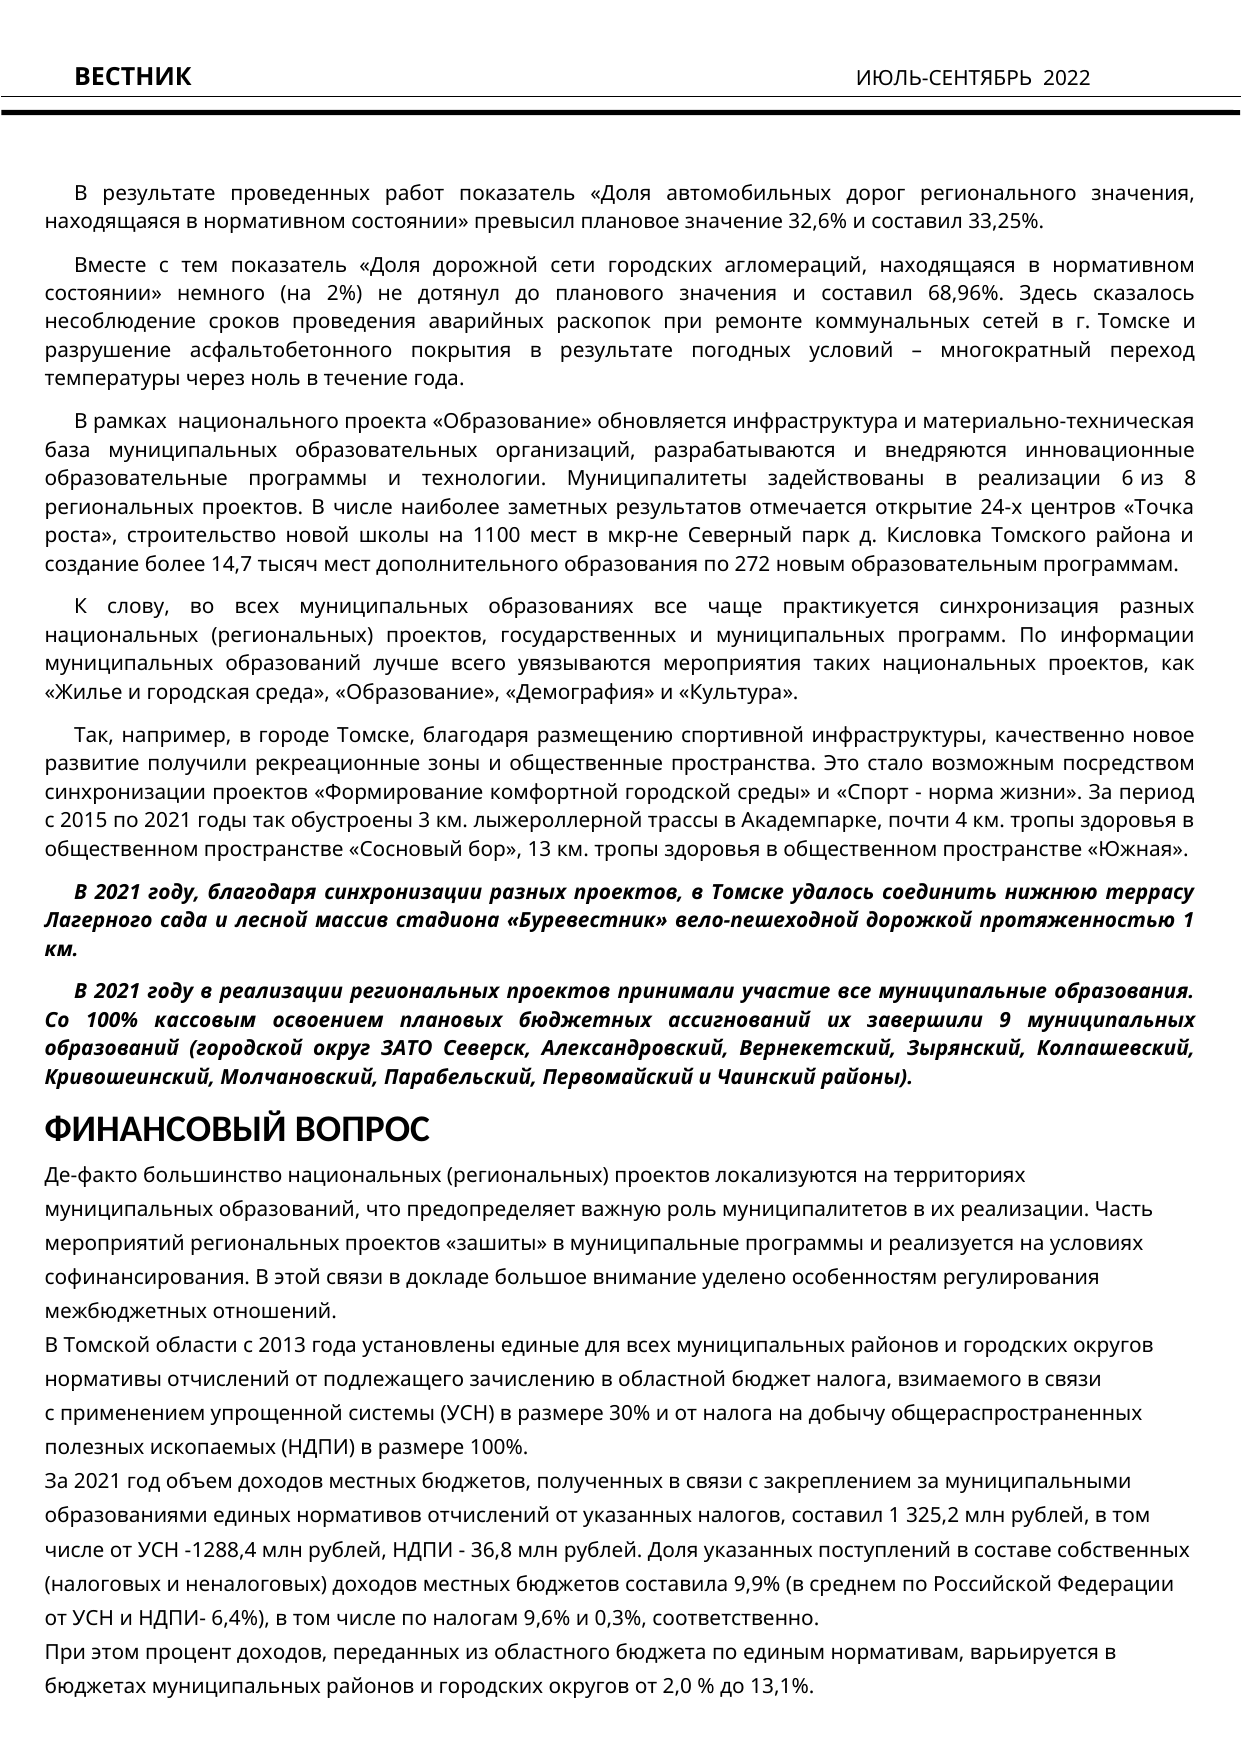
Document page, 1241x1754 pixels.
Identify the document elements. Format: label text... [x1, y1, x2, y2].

text В 2021 году, благодаря синхронизации разных проектов, в Томске удалось соединить нижнюю террасу Лагерного сада и лесной массив стадиона «Буревестник» вело-пешеходной дорожкой протяженностью 1 км. [44, 877, 1196, 962]
text В Томской области с 2013 года установлены единые для всех муниципальных районов и городских округов нормативы отчислений от подлежащего зачислению в областной бюджет налога, взимаемого в связи с применением упрощенной системы (УСН) в размере 30% и от налога на добычу общераспространенных полезных ископаемых (НДПИ) в размере 100%. [44, 1330, 1196, 1461]
text Так, например, в городе Томске, благодаря размещению спортивной инфраструктуры, качественно новое развитие получили рекреационные зоны и общественные пространства. Это стало возможным посредством синхронизации проектов «Формирование комфортной городской среды» и «Спорт - норма жизни». За период с 2015 по 2021 годы так обустроены 3 км. лыжероллерной трассы в Академпарке, почти 4 км. тропы здоровья в общественном пространстве «Сосновый бор», 13 км. тропы здоровья в общественном пространстве «Южная». [44, 720, 1196, 862]
text В 2021 году в реализации региональных проектов принимали участие все муниципальные образования. Со 100% кассовым освоением плановых бюджетных ассигнований их завершили 9 муниципальных образований (городской округ ЗАТО Северск, Александровский, Вернекетский, Зырянский, Колпашевский, Кривошеинский, Молчановский, Парабельский, Первомайский и Чаинский районы). [44, 977, 1196, 1090]
text Вместе с тем показатель «Доля дорожной сети городских агломераций, находящаяся в нормативном состоянии» немного (на 2%) не дотянул до планового значения и составил 68,96%. Здесь сказалось несоблюдение сроков проведения аварийных раскопок при ремонте коммунальных сетей в г. Томске и разрушение асфальтобетонного покрытия в результате погодных условий – многократный переход температуры через ноль в течение года. [44, 250, 1196, 392]
text Де-факто большинство национальных (региональных) проектов локализуются на территориях муниципальных образований, что предопределяет важную роль муниципалитетов в их реализации. Часть мероприятий региональных проектов «зашиты» в муниципальные программы и реализуется на условиях софинансирования. В этой связи в докладе большое внимание уделено особенностям регулирования межбюджетных отношений. [44, 1160, 1196, 1325]
text К слову, во всех муниципальных образованиях все чаще практикуется синхронизация разных национальных (региональных) проектов, государственных и муниципальных программ. По информации муниципальных образований лучше всего увязываются мероприятия таких национальных проектов, как «Жилье и городская среда», «Образование», «Демография» и «Культура». [44, 592, 1196, 705]
text ФИНАНСОВЫЙ ВОПРОС [44, 1105, 1196, 1151]
text За 2021 год объем доходов местных бюджетов, полученных в связи с закреплением за муниципальными образованиями единых нормативов отчислений от указанных налогов, составил 1 325,2 млн рублей, в том числе от УСН -1288,4 млн рублей, НДПИ - 36,8 млн рублей. Доля указанных поступлений в составе собственных (налоговых и неналоговых) доходов местных бюджетов составила 9,9% (в среднем по Российской Федерации от УСН и НДПИ- 6,4%), в том числе по налогам 9,6% и 0,3%, соответственно. [44, 1467, 1196, 1631]
text В рамках национального проекта «Образование» обновляется инфраструктура и материально-техническая база муниципальных образовательных организаций, разрабатываются и внедряются инновационные образовательные программы и технологии. Муниципалитеты задействованы в реализации 6 из 8 региональных проектов. В числе наиболее заметных результатов отмечается открытие 24-х центров «Точка роста», строительство новой школы на 1100 мест в мкр-не Северный парк д. Кисловка Томского района и создание более 14,7 тысяч мест дополнительного образования по 272 новым образовательным программам. [44, 406, 1196, 577]
text В результате проведенных работ показатель «Доля автомобильных дорог регионального значения, находящаяся в нормативном состоянии» превысил плановое значение 32,6% и составил 33,25%. [44, 178, 1196, 235]
text При этом процент доходов, переданных из областного бюджета по единым нормативам, варьируется в бюджетах муниципальных районов и городских округов от 2,0 % до 13,1%. [44, 1637, 1196, 1699]
